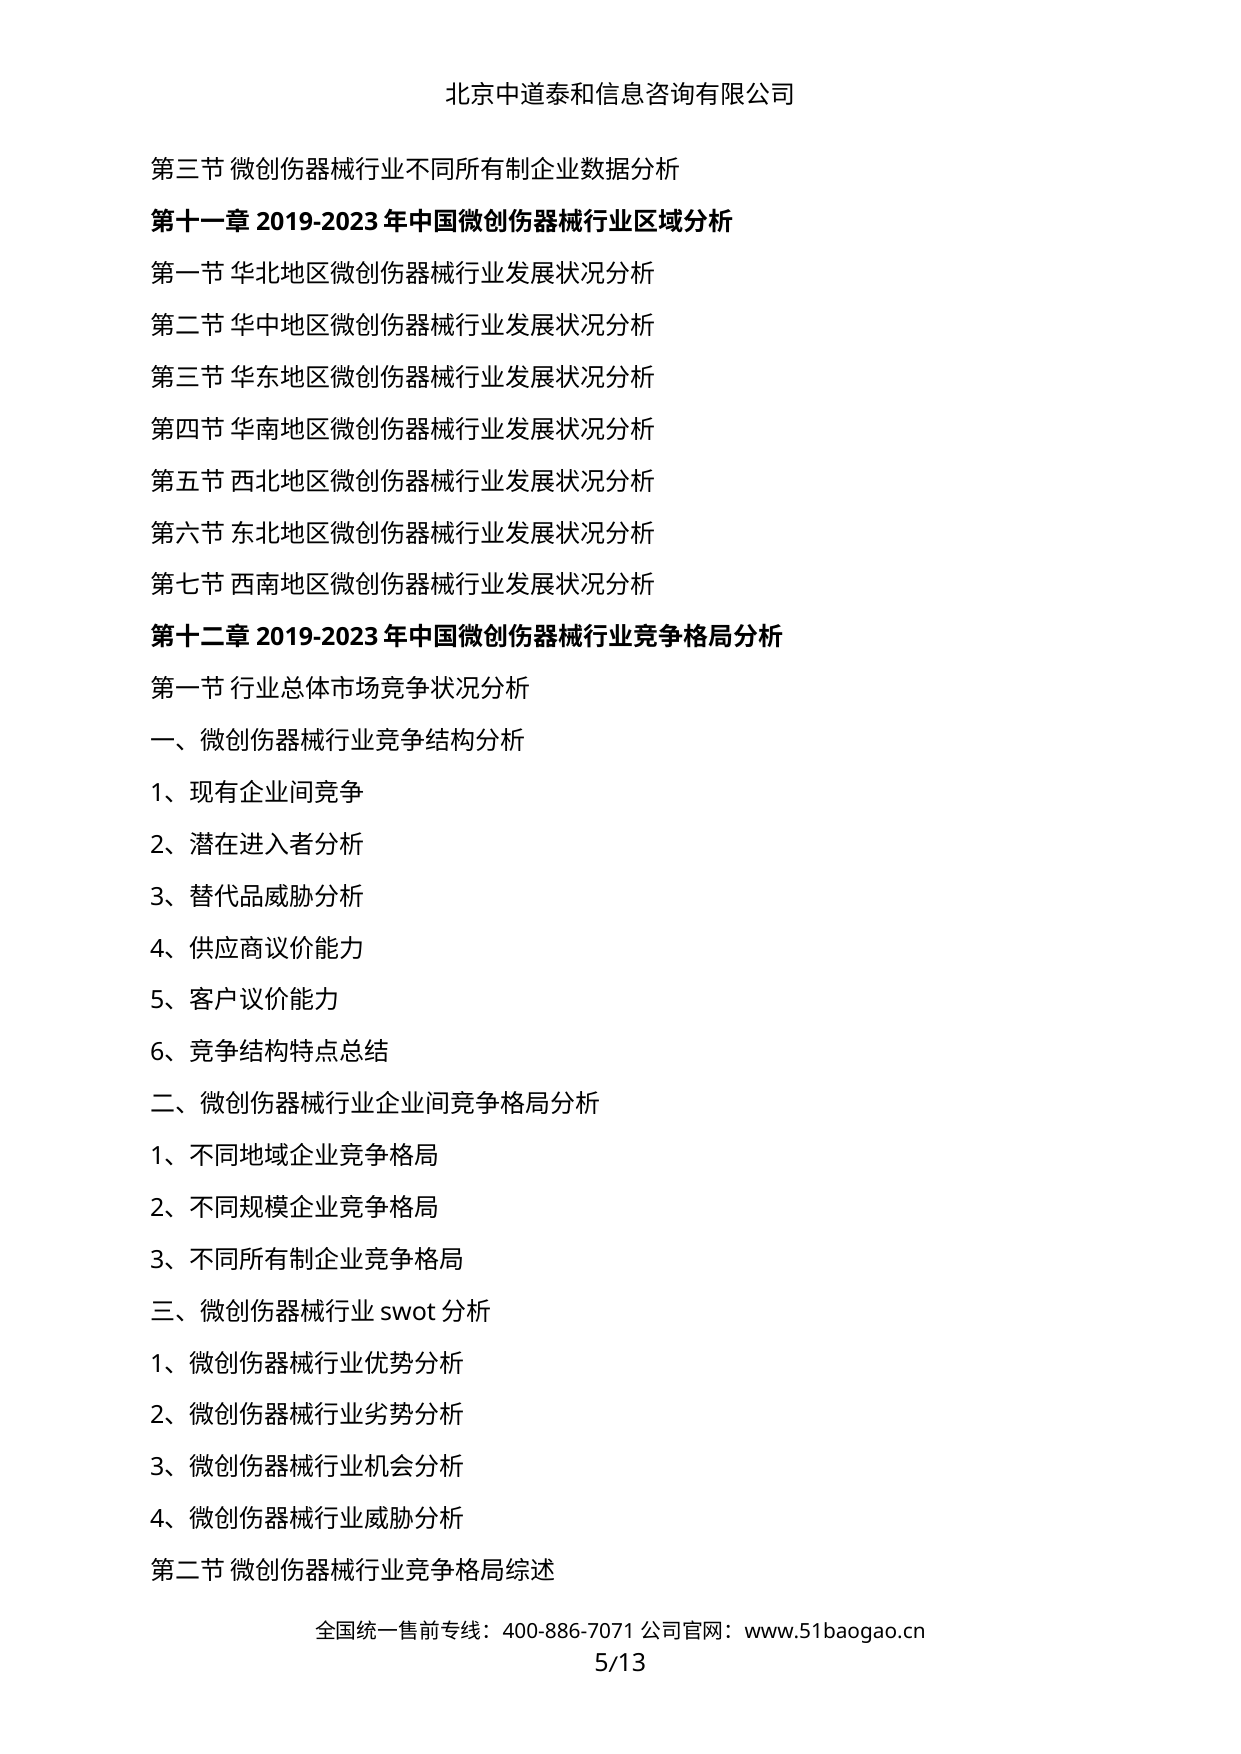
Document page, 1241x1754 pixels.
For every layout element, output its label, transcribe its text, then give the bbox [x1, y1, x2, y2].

text 3、替代品威胁分析 [150, 876, 1090, 912]
text 3、不同所有制企业竞争格局 [150, 1239, 1090, 1276]
text 4、供应商议价能力 [150, 928, 1090, 964]
text 第三节 微创伤器械行业不同所有制企业数据分析 [150, 150, 1090, 186]
text 2、不同规模企业竞争格局 [150, 1187, 1090, 1224]
text 第二节 华中地区微创伤器械行业发展状况分析 [150, 306, 1090, 342]
text 1、不同地域企业竞争格局 [150, 1136, 1090, 1172]
text 第五节 西北地区微创伤器械行业发展状况分析 [150, 461, 1090, 497]
text 1、现有企业间竞争 [150, 772, 1090, 809]
text 6、竞争结构特点总结 [150, 1032, 1090, 1068]
text 二、微创伤器械行业企业间竞争格局分析 [150, 1084, 1090, 1120]
text 第七节 西南地区微创伤器械行业发展状况分析 [150, 565, 1090, 601]
text 第二节 微创伤器械行业竞争格局综述 [150, 1551, 1090, 1587]
text 第一节 行业总体市场竞争状况分析 [150, 669, 1090, 705]
text 2、微创伤器械行业劣势分析 [150, 1395, 1090, 1431]
text 第六节 东北地区微创伤器械行业发展状况分析 [150, 513, 1090, 549]
text 第四节 华南地区微创伤器械行业发展状况分析 [150, 409, 1090, 446]
text 3、微创伤器械行业机会分析 [150, 1447, 1090, 1483]
text 2、潜在进入者分析 [150, 824, 1090, 861]
text 三、微创伤器械行业swot分析 [150, 1291, 1090, 1327]
text 一、微创伤器械行业竞争结构分析 [150, 721, 1090, 757]
text 5、客户议价能力 [150, 980, 1090, 1016]
text 第十二章 2019-2023年中国微创伤器械行业竞争格局分析 [150, 617, 1090, 653]
text 1、微创伤器械行业优势分析 [150, 1343, 1090, 1379]
text 4、微创伤器械行业威胁分析 [150, 1499, 1090, 1535]
text 第一节 华北地区微创伤器械行业发展状况分析 [150, 254, 1090, 290]
text 第十一章 2019-2023年中国微创伤器械行业区域分析 [150, 202, 1090, 238]
text 第三节 华东地区微创伤器械行业发展状况分析 [150, 357, 1090, 394]
